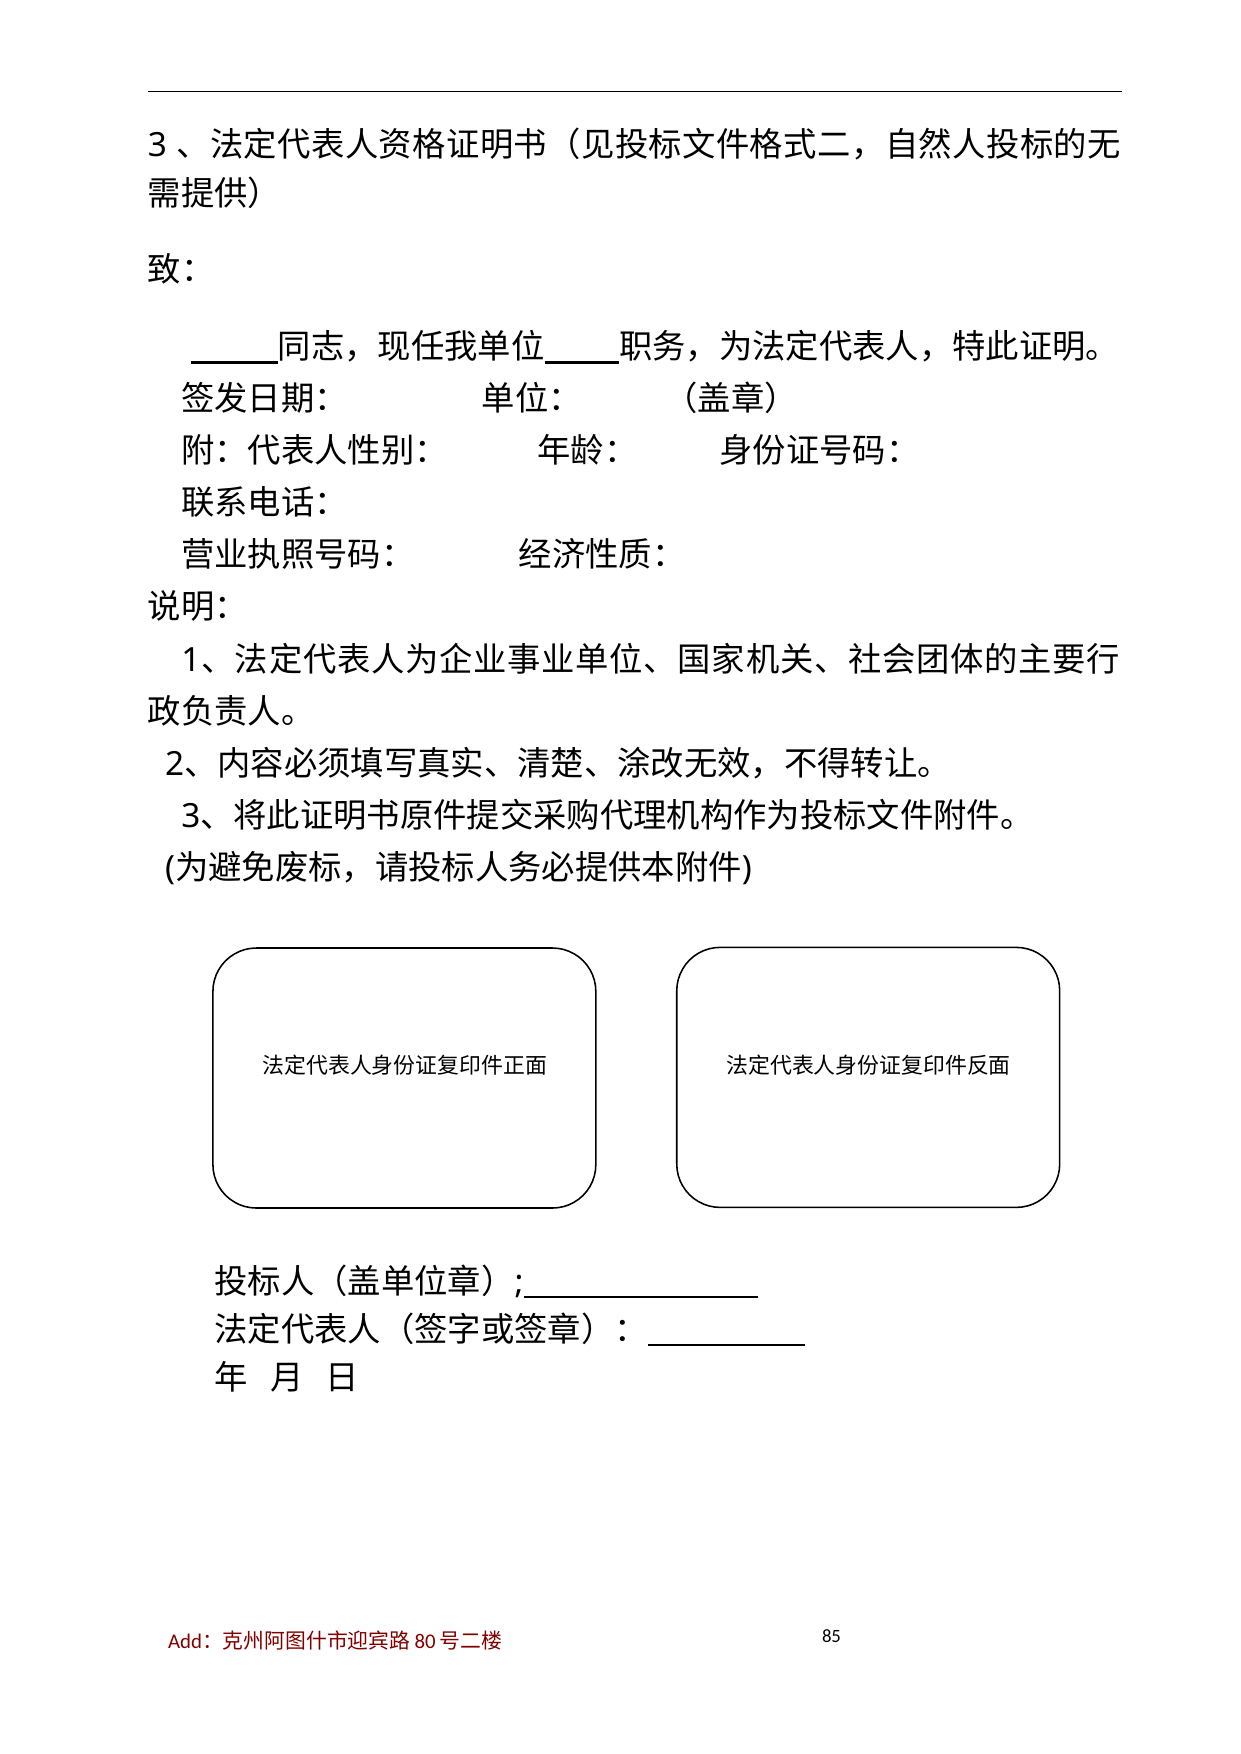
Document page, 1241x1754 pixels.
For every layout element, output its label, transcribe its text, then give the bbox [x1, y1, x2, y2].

subtitle 3 、法定代表人资格证明书（见投标文件格式二，自然人投标的无需提供） [148, 118, 1122, 215]
text 签发日期： 单位： （盖章） [148, 369, 1122, 421]
text 附：代表人性别： 年龄： 身份证号码： [148, 421, 1122, 473]
text 说明： [148, 577, 1122, 629]
text 3、将此证明书原件提交采购代理机构作为投标文件附件。 [148, 786, 1122, 838]
text 致： [148, 240, 1122, 292]
text 营业执照号码： 经济性质： [148, 525, 1122, 577]
text 2、内容必须填写真实、清楚、涂改无效，不得转让。 [148, 733, 1122, 786]
text 投标人（盖单位章）; [148, 1254, 1122, 1303]
text 1、法定代表人为企业事业单位、国家机关、社会团体的主要行政负责人。 [148, 629, 1122, 733]
text 年 月 日 [148, 1351, 1122, 1399]
text 联系电话： [148, 473, 1122, 525]
text 同志，现任我单位 职务，为法定代表人，特此证明。 [148, 317, 1122, 369]
text (为避免废标，请投标人务必提供本附件) [148, 838, 1122, 890]
text 法定代表人（签字或签章）： [148, 1303, 1122, 1351]
